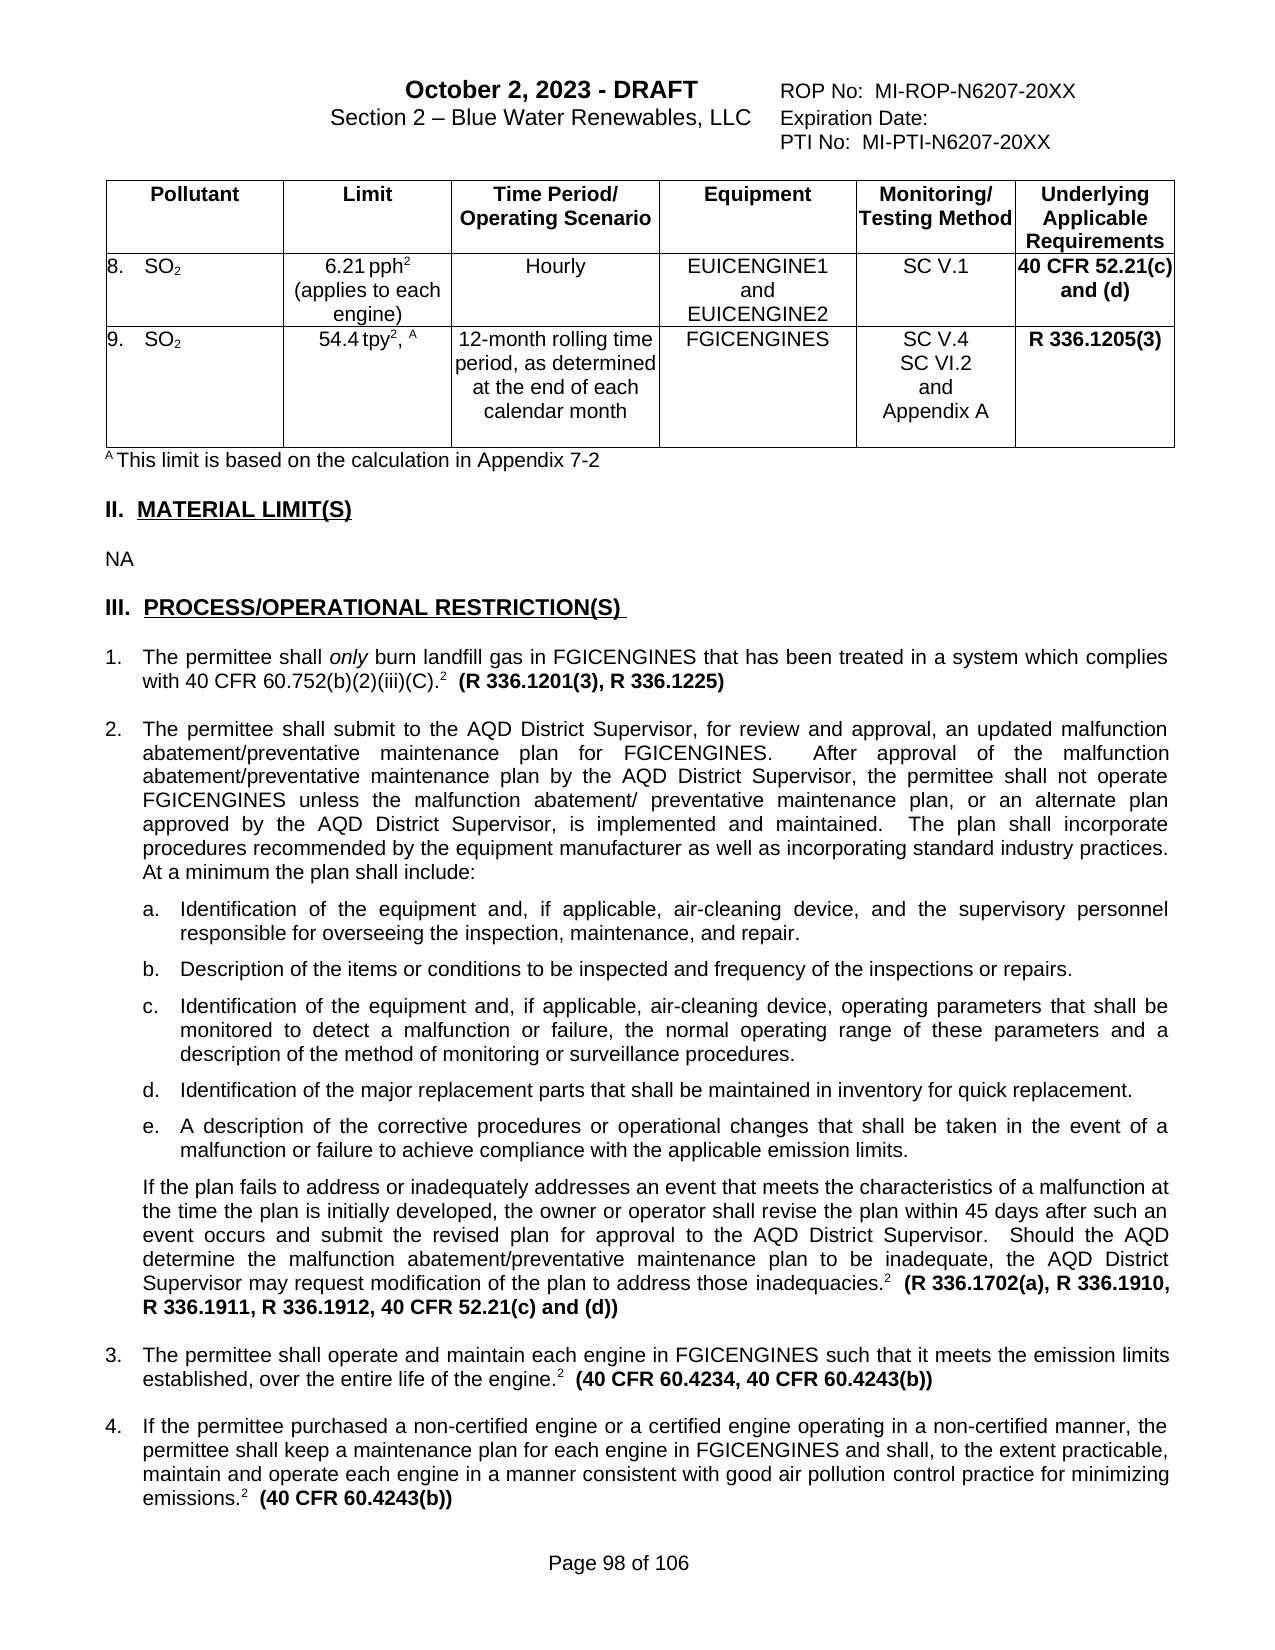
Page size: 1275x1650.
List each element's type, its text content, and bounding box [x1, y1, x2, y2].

table_header Monitoring/ Testing Method [857, 181, 1015, 253]
list Description of the items or conditions to be inspected and frequency of the inspections or repairs. [142, 957, 1170, 981]
table_header Equipment [660, 181, 856, 253]
list A description of the corrective procedures or operational changes that shall be taken in the event of a malfunction or failure to achieve compliance with the applicable emission limits. [142, 1114, 1170, 1162]
text NA [105, 546, 1170, 570]
table_header Underlying Applicable Requirements [1016, 181, 1174, 253]
list Identification of the major replacement parts that shall be maintained in inventory for quick replacement. [142, 1078, 1170, 1102]
table_cell R 336.1205(3) [1016, 327, 1174, 447]
table_cell 12-month rolling time period, as determined at the end of each calendar month [452, 327, 659, 447]
table_header Limit [284, 181, 451, 253]
list Identification of the equipment and, if applicable, air-cleaning device, and the supervisory personnel responsible for overseeing the inspection, maintenance, and repair. [142, 897, 1170, 944]
table_cell SO2 [107, 254, 283, 326]
text 2. The permittee shall submit to the AQD District Supervisor, for review and approval, an updated malfunction abatement/preventative maintenance plan for FGICENGINES. After approval of the malfunction abatement/preventative maintenance plan by the AQD District Supervisor, the permittee shall not operate FGICENGINES unless the malfunction abatement/ preventative maintenance plan, or an alternate plan approved by the AQD District Supervisor, is implemented and maintained. The plan shall incorporate procedures recommended by the equipment manufacturer as well as incorporating standard industry practices. At a minimum the plan shall include: [105, 716, 1170, 884]
table_cell 54.4 tpy2, A [284, 327, 451, 447]
text II. MATERIAL LIMIT(S) [105, 496, 1170, 522]
text 1. The permittee shall only burn landfill gas in FGICENGINES that has been treated in a system which complies with 40 CFR 60.752(b)(2)(iii)(C).2 (R 336.1201(3), R 336.1225) [105, 644, 1170, 692]
list Identification of the equipment and, if applicable, air-cleaning device, operating parameters that shall be monitored to detect a malfunction or failure, the normal operating range of these parameters and a description of the method of monitoring or surveillance procedures. [142, 993, 1170, 1065]
table_cell SO2 [107, 327, 283, 447]
table_cell EUICENGINE1 and EUICENGINE2 [660, 254, 856, 326]
table_header Time Period/ Operating Scenario [452, 181, 659, 253]
table_cell 40 CFR 52.21(c) and (d) [1016, 254, 1174, 326]
table_header Pollutant [107, 181, 283, 253]
list If the plan fails to address or inadequately addresses an event that meets the characteristics of a malfunction at the time the plan is initially developed, the owner or operator shall revise the plan within 45 days after such an event occurs and submit the revised plan for approval to the AQD District Supervisor. Should the AQD determine the malfunction abatement/preventative maintenance plan to be inadequate, the AQD District Supervisor may request modification of the plan to address those inadequacies.2 (R 336.1702(a), R 336.1910, R 336.1911, R 336.1912, 40 CFR 52.21(c) and (d)) [142, 1175, 1170, 1318]
table_cell FGICENGINES [660, 327, 856, 447]
text A This limit is based on the calculation in Appendix 7-2 [105, 448, 1170, 472]
text III. PROCESS/OPERATIONAL RESTRICTION(S) [105, 594, 1170, 621]
table_cell SC V.1 [857, 254, 1015, 326]
table_cell 6.21 pph2 (applies to each engine) [284, 254, 451, 326]
table_cell SC V.4 SC VI.2 and Appendix A [857, 327, 1015, 447]
list The permittee shall operate and maintain each engine in FGICENGINES such that it meets the emission limits established, over the entire life of the engine.2 (40 CFR 60.4234, 40 CFR 60.4243(b)) [105, 1342, 1170, 1390]
list If the permittee purchased a non-certified engine or a certified engine operating in a non-certified manner, the permittee shall keep a maintenance plan for each engine in FGICENGINES and shall, to the extent practicable, maintain and operate each engine in a manner consistent with good air pollution control practice for minimizing emissions.2 (40 CFR 60.4243(b)) [105, 1414, 1170, 1510]
table_cell Hourly [452, 254, 659, 326]
